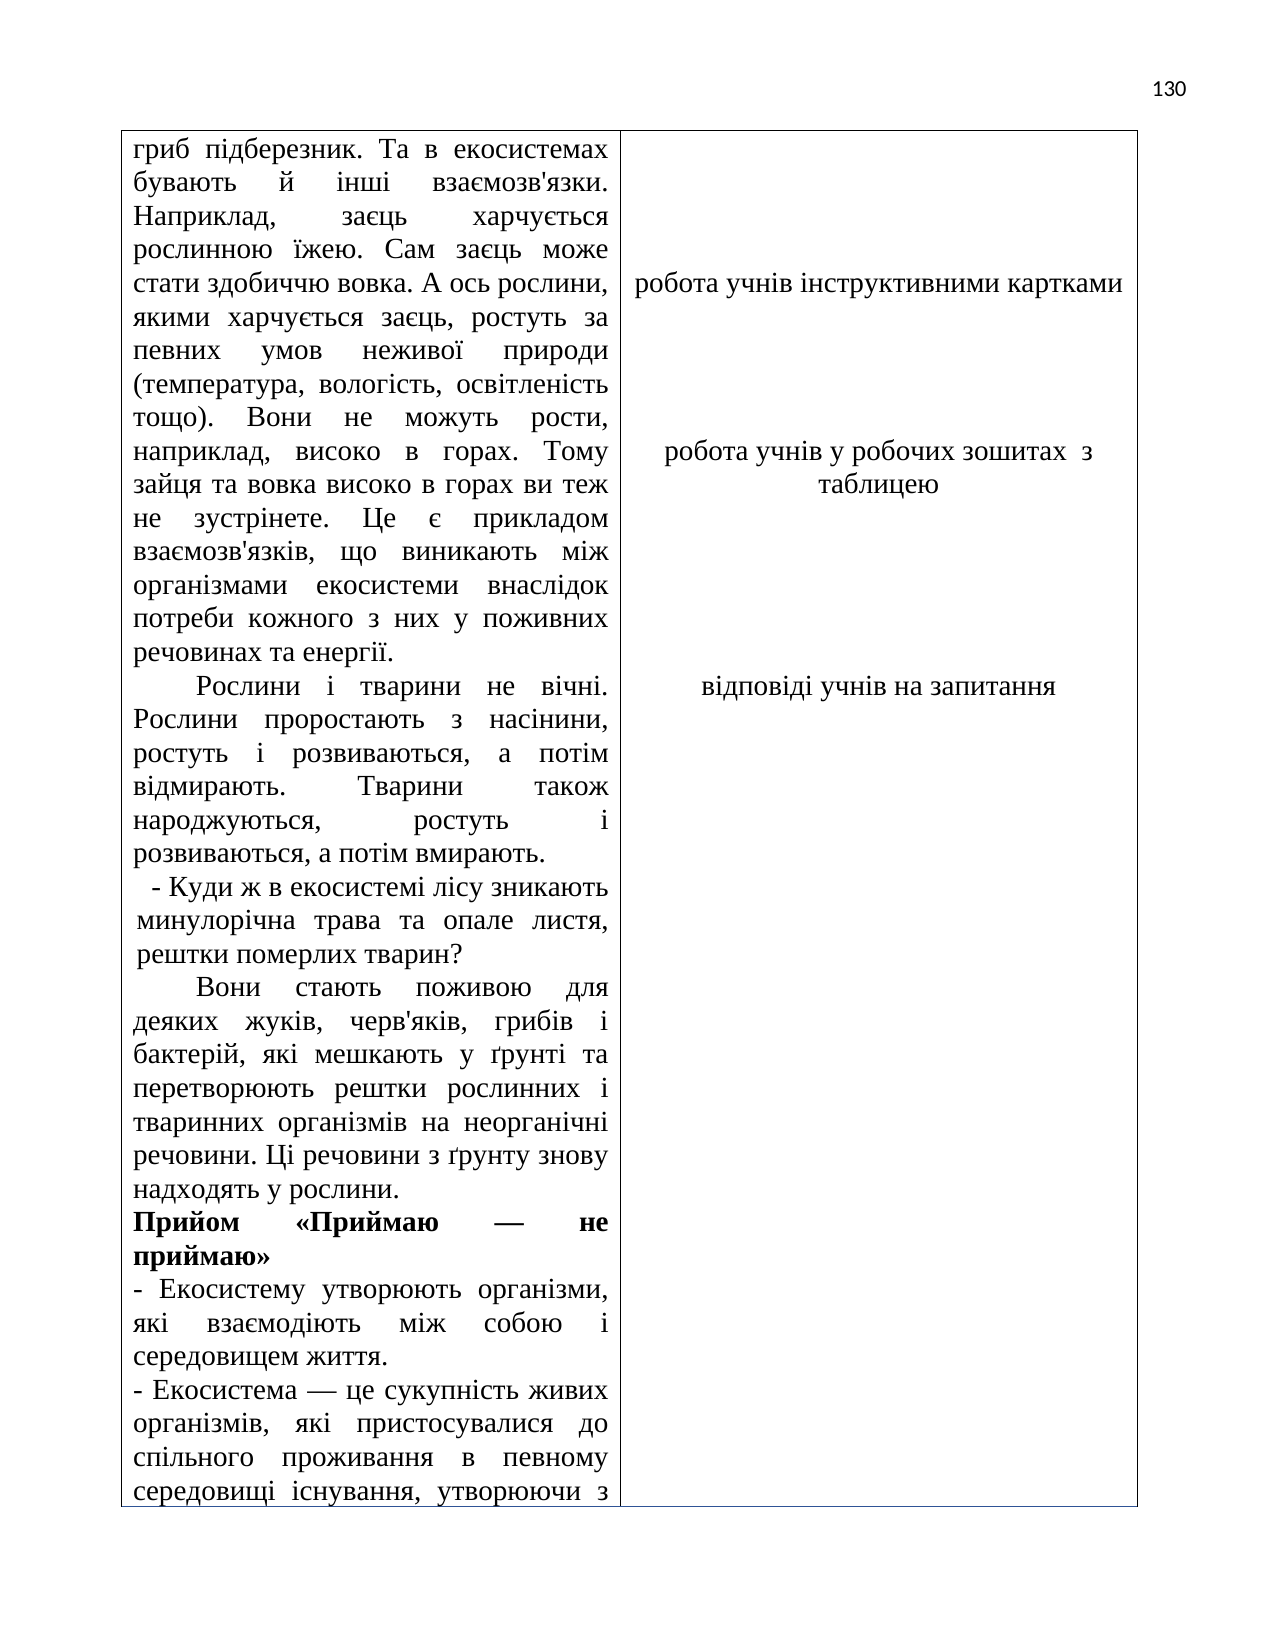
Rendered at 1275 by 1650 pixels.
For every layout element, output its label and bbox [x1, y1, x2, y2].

table_cell [621, 131, 1137, 1506]
table_cell [122, 131, 620, 1506]
